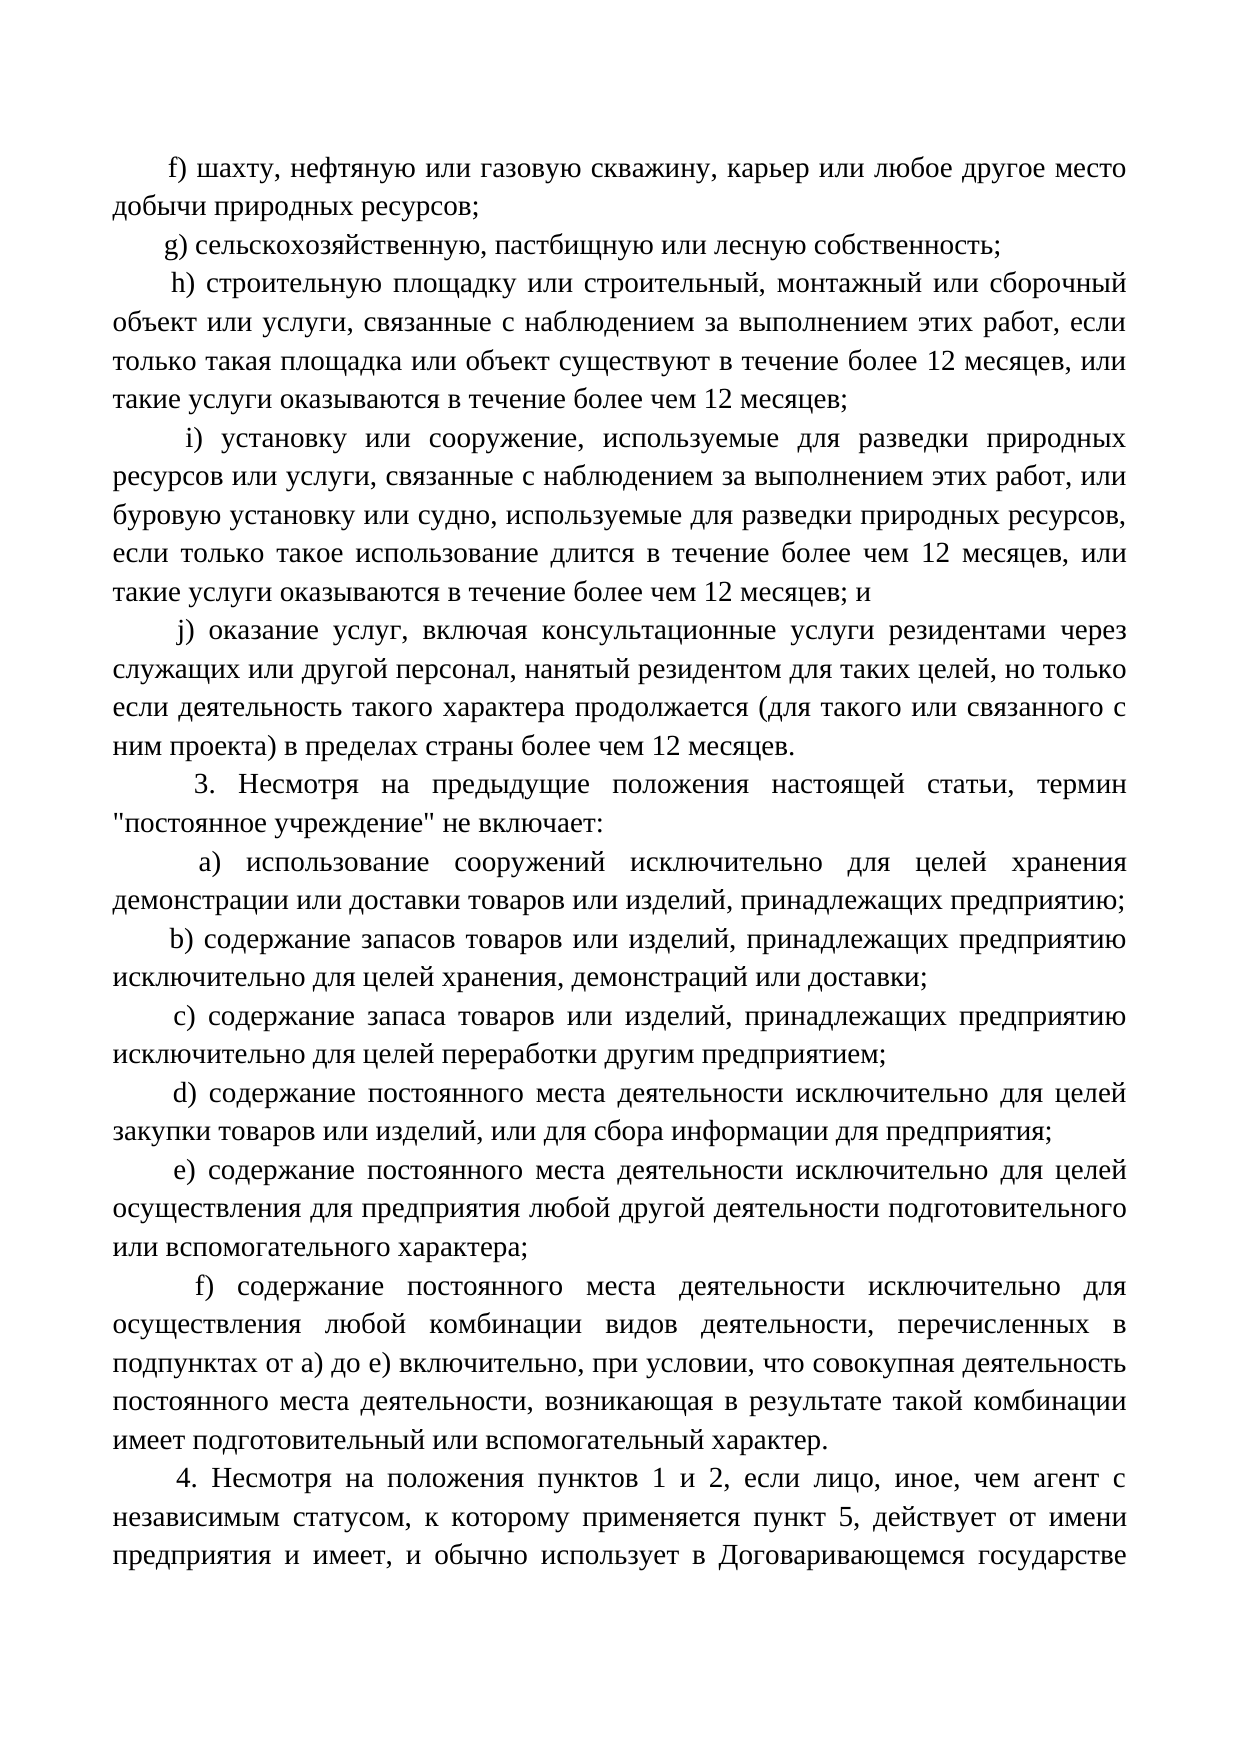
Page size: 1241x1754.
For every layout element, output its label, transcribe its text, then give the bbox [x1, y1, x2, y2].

text d) содержание постоянного места деятельности исключительно для целей закупки товаров или изделий, или для сбора информации для предприятия; [112, 1075, 1128, 1147]
text f) содержание постоянного места деятельности исключительно для осуществления любой комбинации видов деятельности, перечисленных в подпунктах от а) до е) включительно, при условии, что совокупная деятельность постоянного места деятельности, возникающая в результате такой комбинации имеет подготовительный или вспомогательный характер. [112, 1268, 1128, 1455]
text i) установку или сооружение, используемые для разведки природных ресурсов или услуги, связанные с наблюдением за выполнением этих работ, или буровую установку или судно, используемые для разведки природных ресурсов, если только такое использование длится в течение более чем 12 месяцев, или такие услуги оказываются в течение более чем 12 месяцев; и [112, 420, 1128, 607]
text с) содержание запаса товаров или изделий, принадлежащих предприятию исключительно для целей переработки другим предприятием; [112, 998, 1128, 1070]
text f) шахту, нефтяную или газовую скважину, карьер или любое другое место добычи природных ресурсов; [112, 150, 1128, 222]
text е) содержание постоянного места деятельности исключительно для целей осуществления для предприятия любой другой деятельности подготовительного или вспомогательного характера; [112, 1152, 1128, 1263]
text j) оказание услуг, включая консультационные услуги резидентами через служащих или другой персонал, нанятый резидентом для таких целей, но только если деятельность такого характера продолжается (для такого или связанного с ним проекта) в пределах страны более чем 12 месяцев. [112, 612, 1128, 762]
text h) строительную площадку или строительный, монтажный или сборочный объект или услуги, связанные с наблюдением за выполнением этих работ, если только такая площадка или объект существуют в течение более 12 месяцев, или такие услуги оказываются в течение более чем 12 месяцев; [112, 266, 1128, 415]
text 3. Несмотря на предыдущие положения настоящей статьи, термин "постоянное учреждение" не включает: [112, 767, 1128, 839]
text b) содержание запасов товаров или изделий, принадлежащих предприятию исключительно для целей хранения, демонстраций или доставки; [112, 921, 1128, 993]
text g) сельскохозяйственную, пастбищную или лесную собственность; [112, 227, 1128, 261]
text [112, 1460, 1128, 1571]
text а) использование сооружений исключительно для целей хранения демонстрации или доставки товаров или изделий, принадлежащих предприятию; [112, 844, 1128, 916]
